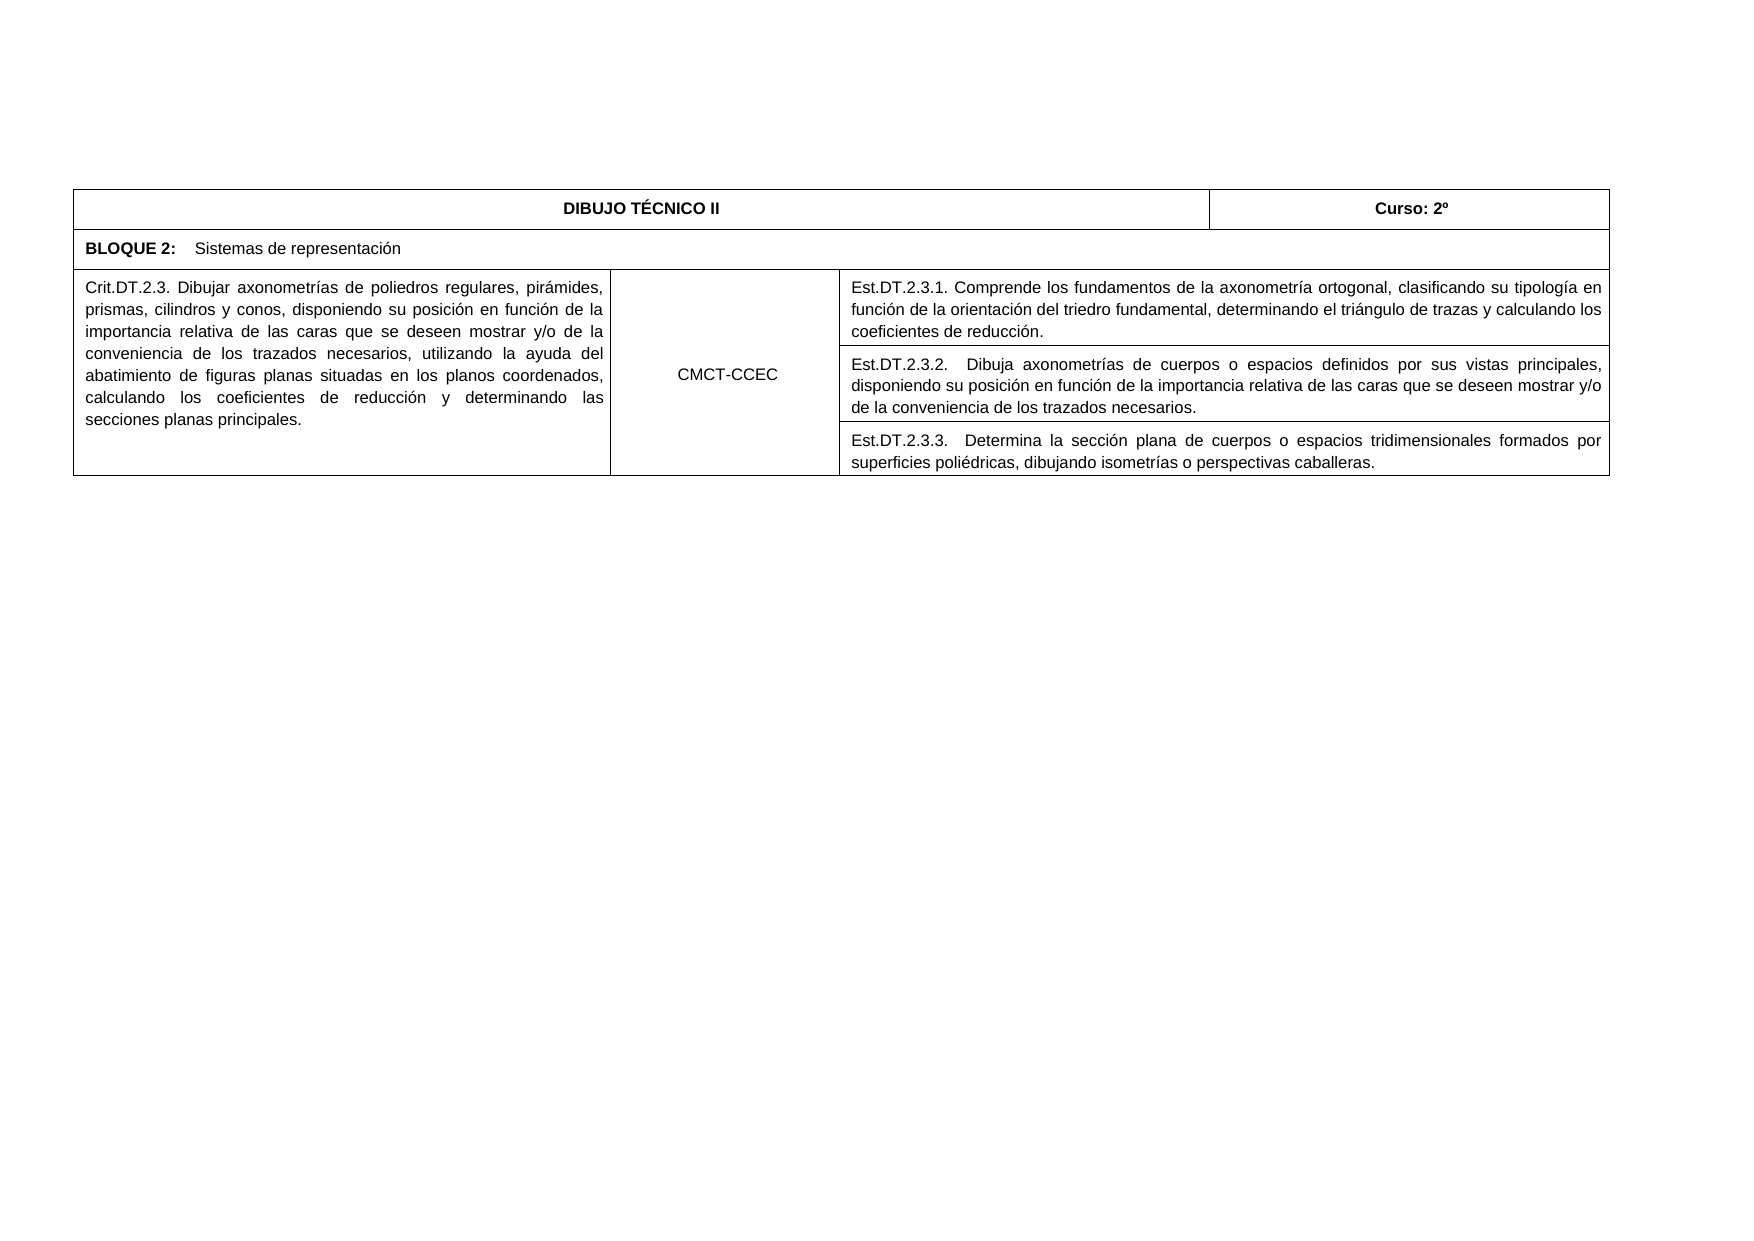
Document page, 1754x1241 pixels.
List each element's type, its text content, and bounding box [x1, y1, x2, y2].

table_cell Est.DT.2.3.1. Comprende los fundamentos de la axonometría ortogonal, clasificando su tipología en función de la orientación del triedro fundamental, determinando el triángulo de trazas y calculando los coeficientes de reducción. [840, 270, 1609, 345]
table_cell Est.DT.2.3.3. Determina la sección plana de cuerpos o espacios tridimensionales formados por superficies poliédricas, dibujando isometrías o perspectivas caballeras. [840, 422, 1609, 475]
table_cell [840, 230, 1609, 269]
table_header DIBUJO TÉCNICO II [74, 190, 840, 229]
table_cell Crit.DT.2.3. Dibujar axonometrías de poliedros regulares, pirámides, prismas, cilindros y conos, disponiendo su posición en función de la importancia relativa de las caras que se deseen mostrar y/o de la conveniencia de los trazados necesarios, utilizando la ayuda del abatimiento de figuras planas situadas en los planos coordenados, calculando los coeficientes de reducción y determinando las secciones planas principales. [74, 270, 610, 475]
table_cell CMCT-CCEC [611, 270, 839, 475]
table_cell BLOQUE 2: Sistemas de representación [74, 230, 840, 269]
table_header [840, 190, 1209, 229]
table_cell Est.DT.2.3.2. Dibuja axonometrías de cuerpos o espacios definidos por sus vistas principales, disponiendo su posición en función de la importancia relativa de las caras que se deseen mostrar y/o de la conveniencia de los trazados necesarios. [840, 346, 1609, 421]
table_header Curso: 2º [1210, 190, 1609, 229]
